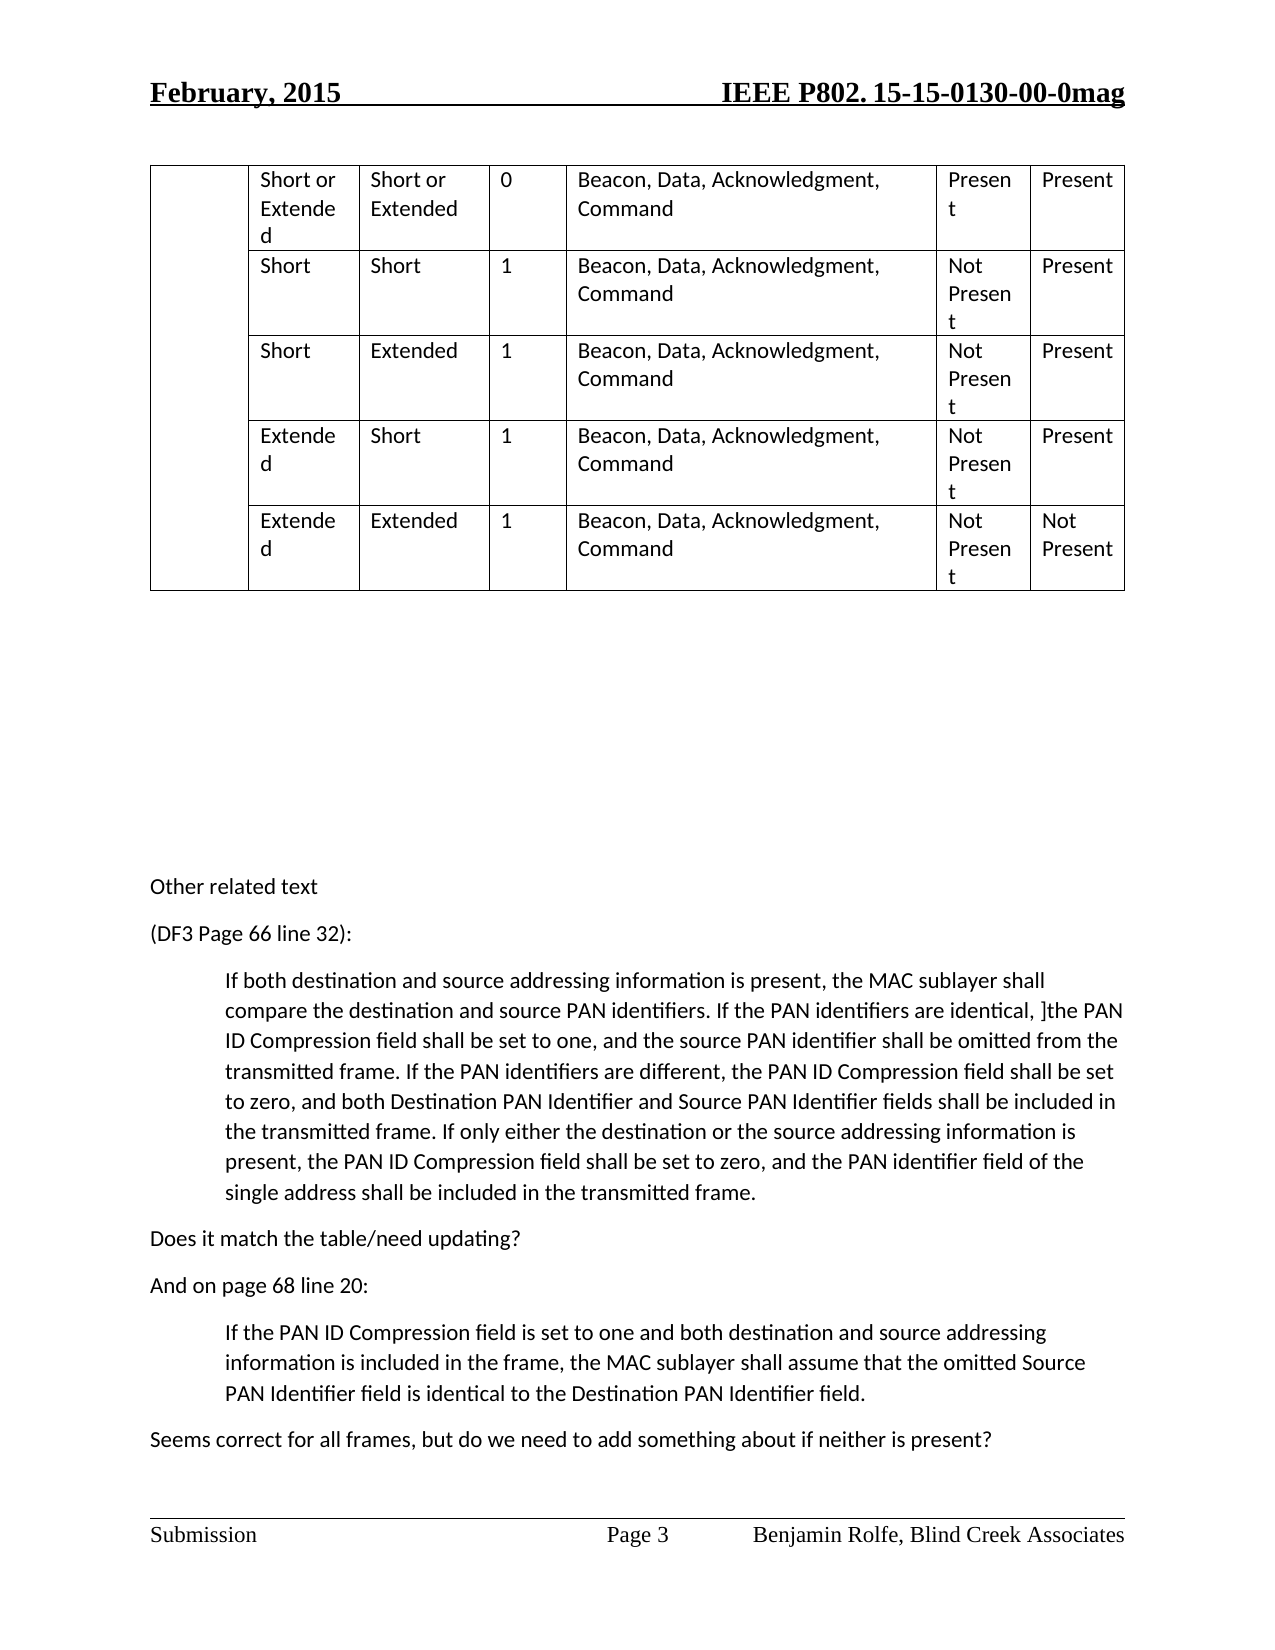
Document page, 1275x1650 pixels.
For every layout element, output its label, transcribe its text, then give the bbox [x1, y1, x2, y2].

table_cell Not Present [937, 336, 1030, 420]
table_cell 1 [490, 251, 566, 335]
table_cell 1 [490, 421, 566, 505]
table_cell Beacon, Data, Acknowledgment, Command [567, 421, 936, 505]
table_cell Short [249, 251, 359, 335]
table_cell Present [1031, 251, 1124, 335]
table_cell Extended [360, 336, 489, 420]
text If the PAN ID Compression field is set to one and both destination and source addressing information is included in the frame, the MAC sublayer shall assume that the omitted Source PAN Identifier field is identical to the Destination PAN Identifier field. [225, 1318, 1125, 1407]
table_cell Not Present [937, 421, 1030, 505]
text Other related text [150, 872, 1125, 900]
table_cell Not Present [937, 251, 1030, 335]
table_cell Present [937, 166, 1030, 250]
table_cell Not Present [937, 506, 1030, 590]
table_cell Extended [249, 506, 359, 590]
table_cell Beacon, Data, Acknowledgment, Command [567, 506, 936, 590]
table_cell Extended [360, 506, 489, 590]
table_cell 0 [490, 166, 566, 250]
table_cell 1 [490, 336, 566, 420]
table_cell Extended [249, 421, 359, 505]
table_cell Short or Extended [249, 166, 359, 250]
text If both destination and source addressing information is present, the MAC sublayer shall compare the destination and source PAN identifiers. If the PAN identifiers are identical, ]the PAN ID Compression field shall be set to one, and the source PAN identifier shall be omitted from the transmitted frame. If the PAN identifiers are different, the PAN ID Compression field shall be set to zero, and both Destination PAN Identifier and Source PAN Identifier fields shall be included in the transmitted frame. If only either the destination or the source addressing information is present, the PAN ID Compression field shall be set to zero, and the PAN identifier field of the single address shall be included in the transmitted frame. [225, 966, 1125, 1206]
text And on page 68 line 20: [150, 1271, 1125, 1299]
table_cell Short [360, 421, 489, 505]
table_cell Beacon, Data, Acknowledgment, Command [567, 251, 936, 335]
table_cell Short [360, 251, 489, 335]
table_cell Present [1031, 421, 1124, 505]
text Seems correct for all frames, but do we need to add something about if neither is present? [150, 1426, 1125, 1453]
table_cell Short [249, 336, 359, 420]
table_cell Present [1031, 166, 1124, 250]
text (DF3 Page 66 line 32): [150, 919, 1125, 947]
table_cell Present [1031, 336, 1124, 420]
table_cell Short or Extended [360, 166, 489, 250]
table_cell Beacon, Data, Acknowledgment, Command [567, 336, 936, 420]
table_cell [567, 166, 936, 250]
table_cell 1 [490, 506, 566, 590]
text Does it match the table/need updating? [150, 1224, 1125, 1252]
table_cell Not Present [1031, 506, 1124, 590]
